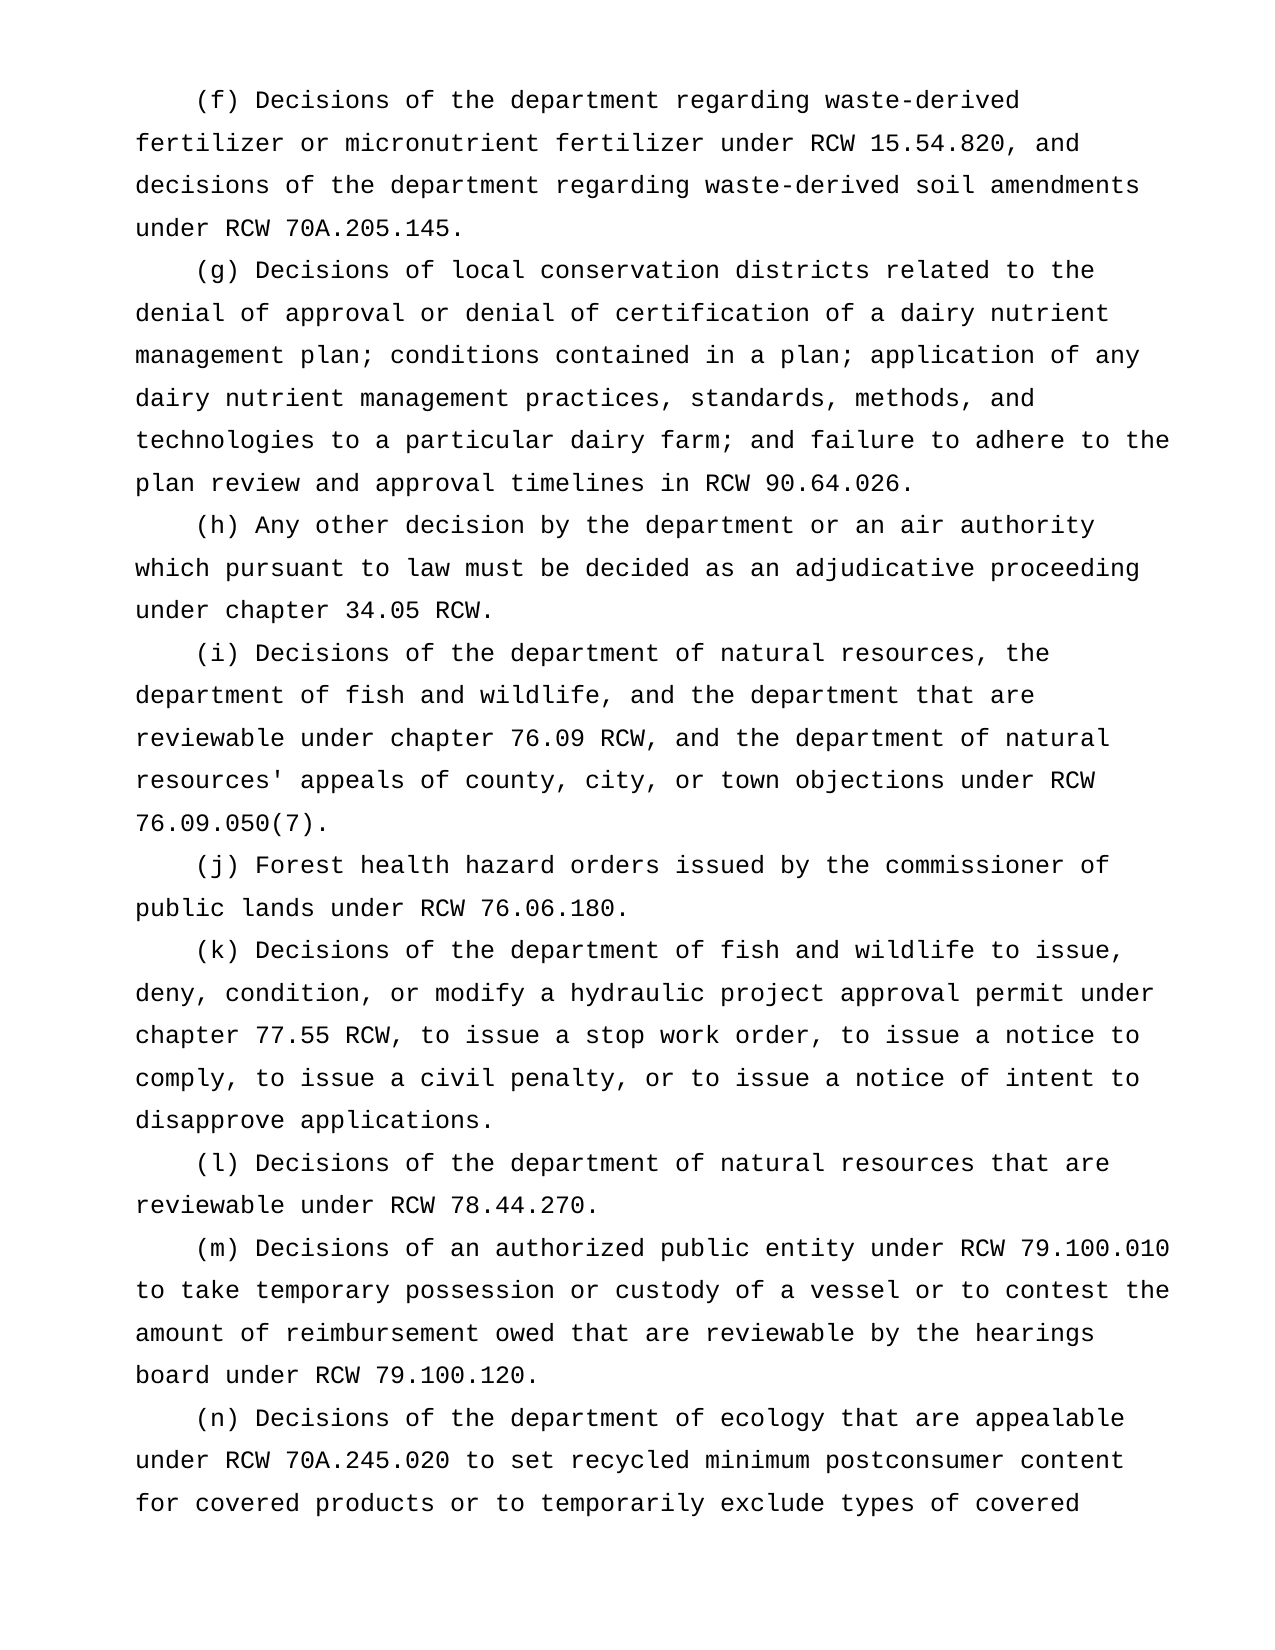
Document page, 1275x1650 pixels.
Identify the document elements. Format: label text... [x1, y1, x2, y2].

text (i) Decisions of the department of natural resources, the department of fish and wildlife, and the department that are reviewable under chapter 76.09 RCW, and the department of natural resources' appeals of county, city, or town objections under RCW 76.09.050(7). [135, 627, 1170, 840]
text (m) Decisions of an authorized public entity under RCW 79.100.010 to take temporary possession or custody of a vessel or to contest the amount of reimbursement owed that are reviewable by the hearings board under RCW 79.100.120. [135, 1222, 1170, 1392]
text (h) Any other decision by the department or an air authority which pursuant to law must be decided as an adjudicative proceeding under chapter 34.05 RCW. [135, 500, 1170, 627]
text (l) Decisions of the department of natural resources that are reviewable under RCW 78.44.270. [135, 1137, 1170, 1222]
text (f) Decisions of the department regarding waste-derived fertilizer or micronutrient fertilizer under RCW 15.54.820, and decisions of the department regarding waste-derived soil amendments under RCW 70A.205.145. [135, 75, 1170, 245]
text (k) Decisions of the department of fish and wildlife to issue, deny, condition, or modify a hydraulic project approval permit under chapter 77.55 RCW, to issue a stop work order, to issue a notice to comply, to issue a civil penalty, or to issue a notice of intent to disapprove applications. [135, 925, 1170, 1137]
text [135, 1392, 1170, 1520]
text (j) Forest health hazard orders issued by the commissioner of public lands under RCW 76.06.180. [135, 840, 1170, 925]
text (g) Decisions of local conservation districts related to the denial of approval or denial of certification of a dairy nutrient management plan; conditions contained in a plan; application of any dairy nutrient management practices, standards, methods, and technologies to a particular dairy farm; and failure to adhere to the plan review and approval timelines in RCW 90.64.026. [135, 245, 1170, 500]
